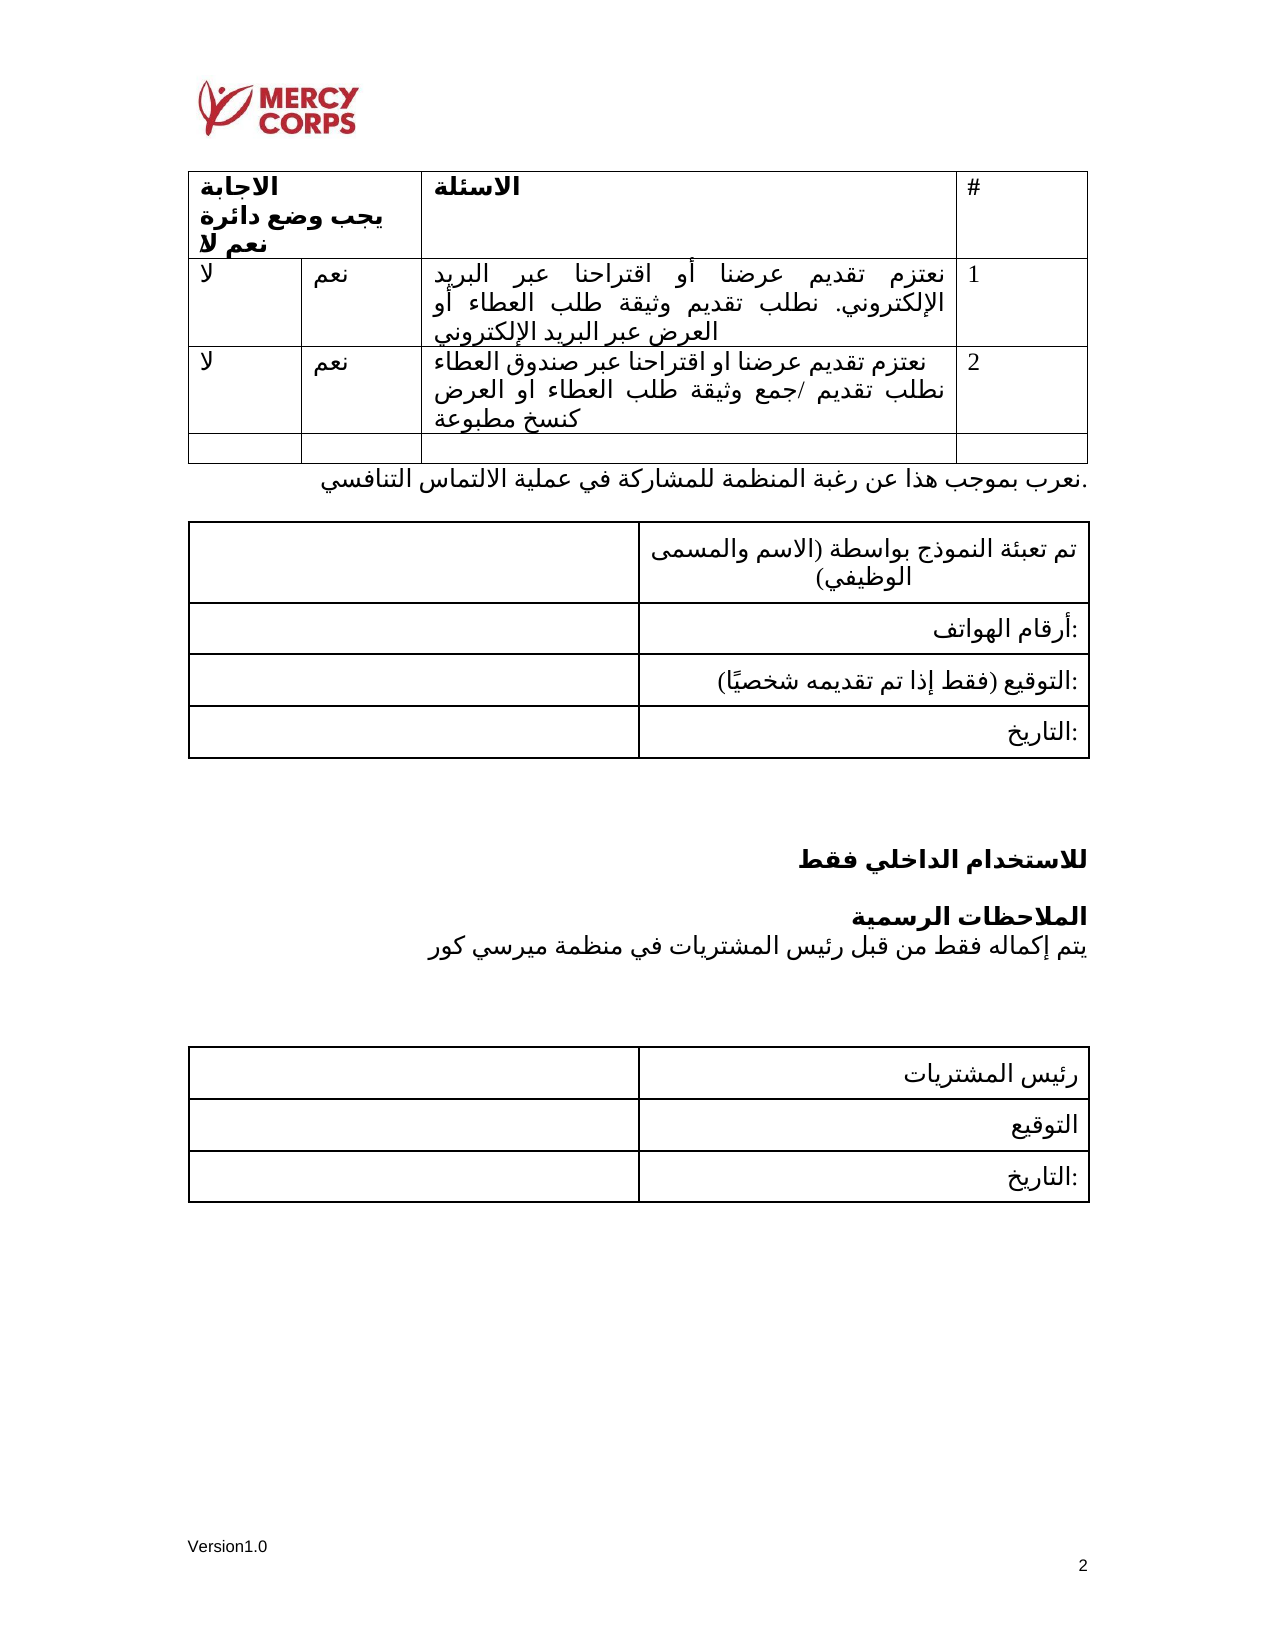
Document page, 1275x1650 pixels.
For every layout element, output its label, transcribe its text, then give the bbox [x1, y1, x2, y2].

table_header # [957, 172, 1087, 258]
table_cell 1 [957, 259, 1087, 346]
table_cell نعم [302, 347, 421, 433]
table_cell [422, 434, 956, 463]
table_header الاجابة يجب وضع دائرة نعم/لا [189, 172, 421, 258]
table_cell [190, 604, 638, 653]
table_header [190, 1048, 638, 1098]
table_cell [190, 655, 638, 705]
table_cell [190, 707, 638, 757]
table_header الاسئلة [422, 172, 956, 258]
table_cell [190, 1152, 638, 1201]
table_cell التوقيع [640, 1100, 1088, 1149]
table_cell نعم [302, 259, 421, 346]
text الملاحظات الرسمية [187, 902, 1087, 931]
table_cell التاريخ: [640, 1152, 1088, 1201]
table_cell [957, 434, 1087, 463]
table_header [190, 523, 638, 602]
table_cell لا [189, 259, 301, 346]
table_cell [190, 1100, 638, 1149]
table_cell [189, 434, 301, 463]
table_cell نعتزم تقديم عرضنا أو اقتراحنا عبر البريد الإلكتروني. نطلب تقديم وثيقة طلب العطاء أو العرض عبر البريد الإلكتروني [422, 259, 956, 346]
table_cell نعتزم تقديم عرضنا او اقتراحنا عبر صندوق العطاء نطلب تقديم /جمع وثيقة طلب العطاء او العرض كنسخ مطبوعة [422, 347, 956, 433]
table_header تم تعبئة النموذج بواسطة (الاسم والمسمى الوظيفي) [640, 523, 1088, 602]
table_cell 2 [957, 347, 1087, 433]
table_cell أرقام الهواتف: [640, 604, 1088, 653]
table_cell التاريخ: [640, 707, 1088, 757]
table_cell التوقيع (فقط إذا تم تقديمه شخصيًا): [640, 655, 1088, 705]
text للاستخدام الداخلي فقط [187, 845, 1087, 874]
table_cell [302, 434, 421, 463]
picture [187, 75, 364, 143]
text يتم إكماله فقط من قبل رئيس المشتريات في منظمة ميرسي كور [187, 931, 1087, 960]
table_cell لا [189, 347, 301, 433]
text نعرب بموجب هذا عن رغبة المنظمة للمشاركة في عملية الالتماس التنافسي. [187, 464, 1087, 492]
table_header رئيس المشتريات [640, 1048, 1088, 1098]
